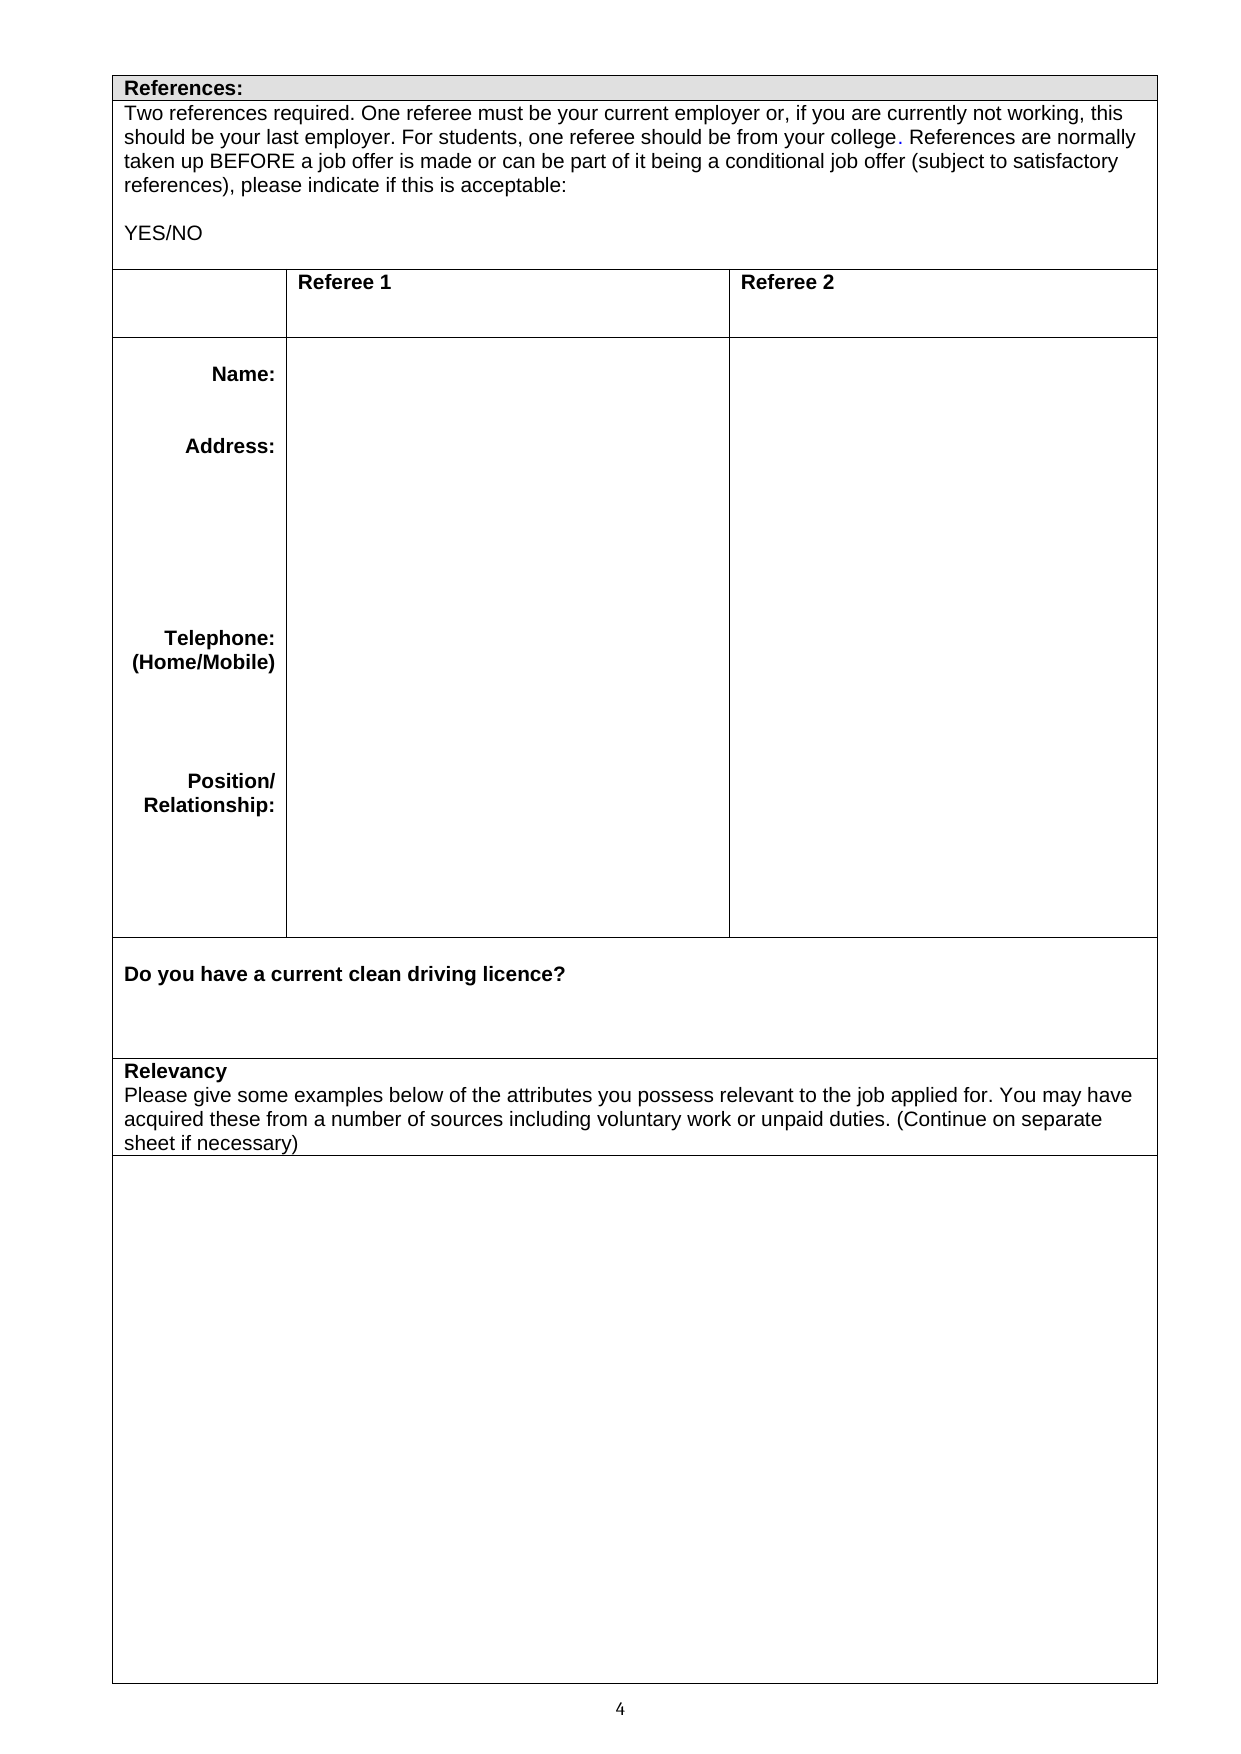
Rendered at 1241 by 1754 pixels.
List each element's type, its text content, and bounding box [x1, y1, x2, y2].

table_header References: [113, 76, 1157, 100]
table_cell Do you have a current clean driving licence? [113, 938, 1157, 1058]
table_cell Referee 1 [287, 270, 729, 337]
table_cell Name: Address: Telephone: (Home/Mobile) Position/ Relationship: [113, 338, 286, 937]
table_cell Referee 2 [730, 270, 1157, 337]
table_cell Two references required. One referee must be your current employer or, if you are currently not working, this should be your last employer. For students, one referee should be from your college. References are normally taken up BEFORE a job offer is made or can be part of it being a conditional job offer (subject to satisfactory references), please indicate if this is acceptable: YES/NO [113, 101, 1157, 269]
table_cell Relevancy Please give some examples below of the attributes you possess relevant to the job applied for. You may have acquired these from a number of sources including voluntary work or unpaid duties. (Continue on separate sheet if necessary) [113, 1059, 1157, 1155]
table_cell [287, 338, 729, 937]
table_cell [730, 338, 1157, 937]
table_cell [113, 1156, 1157, 1683]
table_cell [113, 270, 286, 337]
